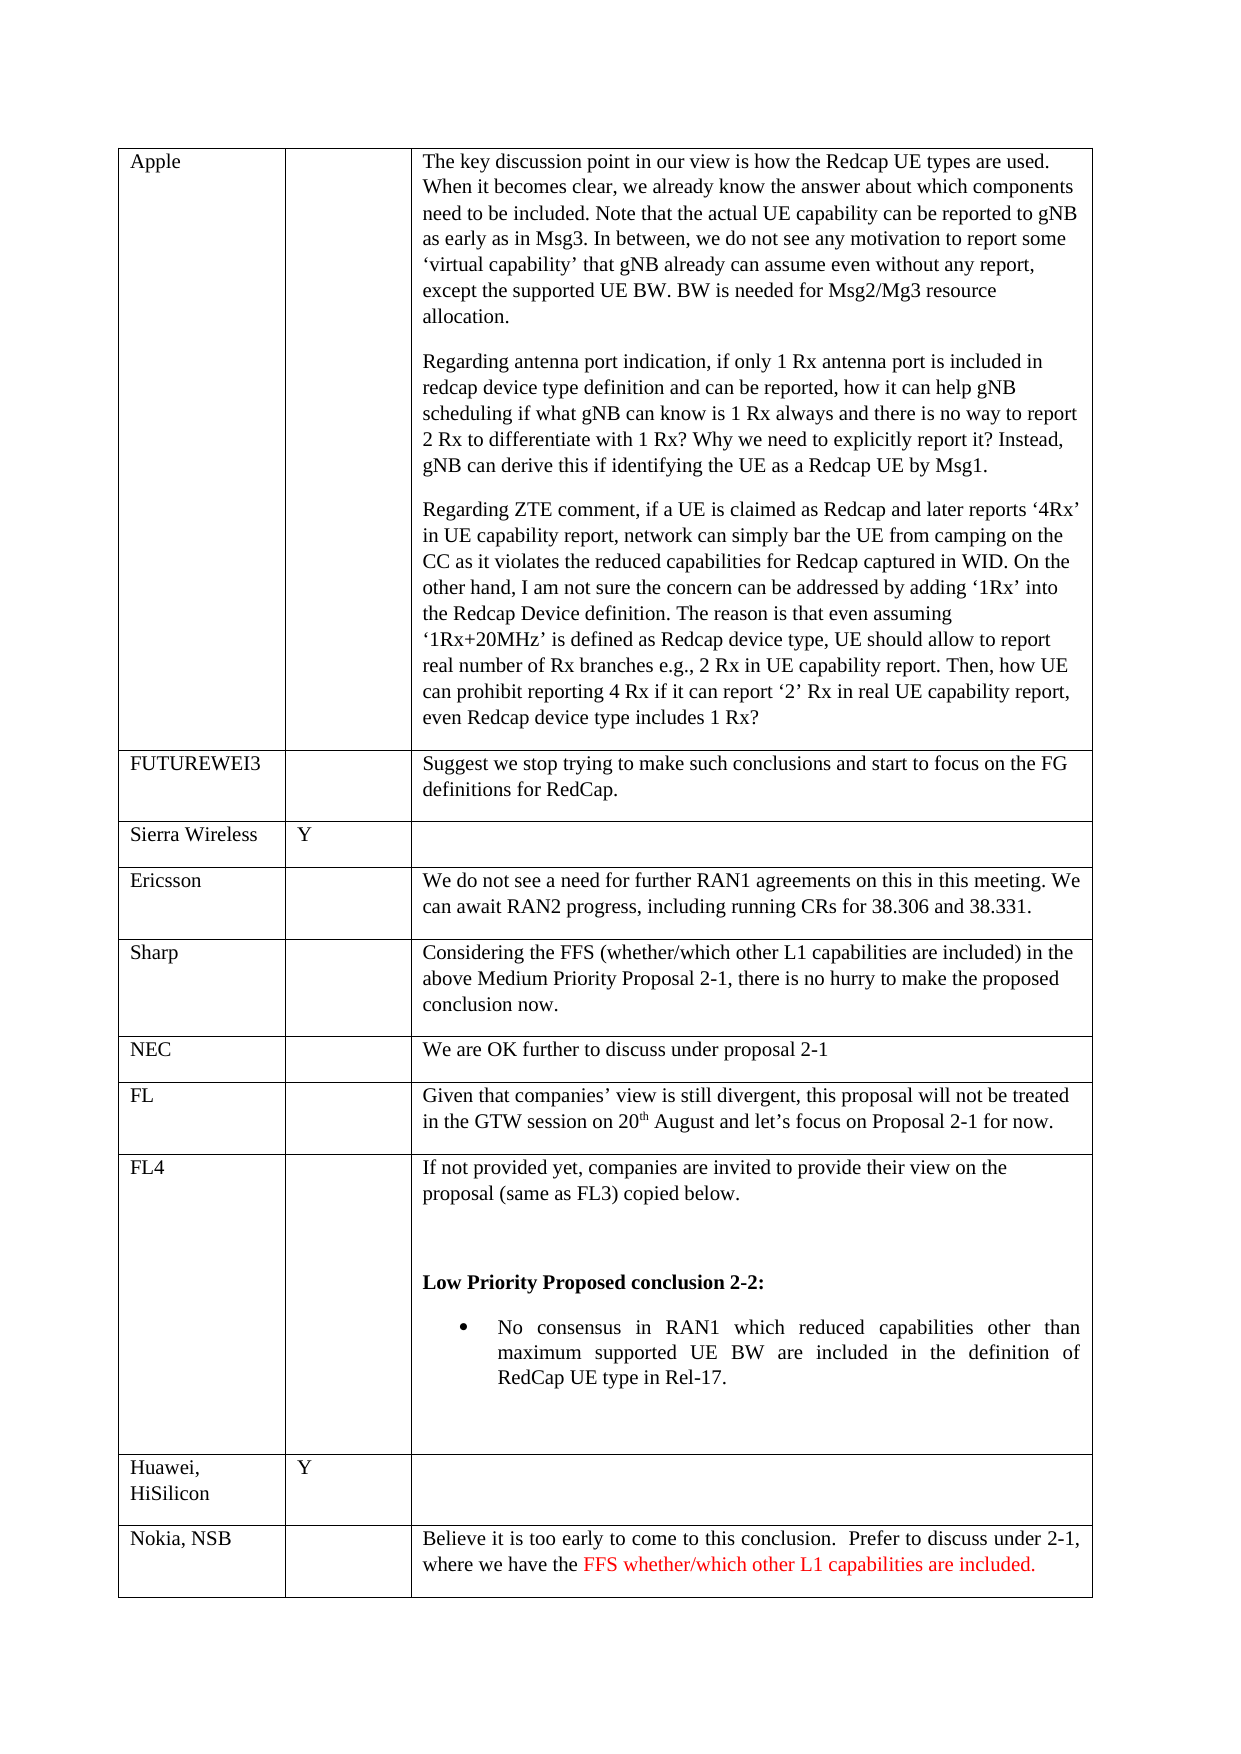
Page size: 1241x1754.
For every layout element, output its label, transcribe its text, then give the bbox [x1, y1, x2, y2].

table_cell Sharp [119, 940, 285, 1036]
table_cell We do not see a need for further RAN1 agreements on this in this meeting. We can await RAN2 progress, including running CRs for 38.306 and 38.331. [412, 868, 1092, 938]
table_cell [286, 1155, 411, 1454]
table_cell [412, 1526, 1092, 1597]
table_cell Ericsson [119, 868, 285, 938]
table_cell FL [119, 1083, 285, 1153]
table_cell The key discussion point in our view is how the Redcap UE types are used. When it becomes clear, we already know the answer about which components need to be included. Note that the actual UE capability can be reported to gNB as early as in Msg3. In between, we do not see any motivation to report some ‘virtual capability’ that gNB already can assume even without any report, except the supported UE BW. BW is needed for Msg2/Mg3 resource allocation. Regarding antenna port indication, if only 1 Rx antenna port is included in redcap device type definition and can be reported, how it can help gNB scheduling if what gNB can know is 1 Rx always and there is no way to report 2 Rx to differentiate with 1 Rx? Why we need to explicitly report it? Instead, gNB can derive this if identifying the UE as a Redcap UE by Msg1. Regarding ZTE comment, if a UE is claimed as Redcap and later reports ‘4Rx’ in UE capability report, network can simply bar the UE from camping on the CC as it violates the reduced capabilities for Redcap captured in WID. On the other hand, I am not sure the concern can be addressed by adding ‘1Rx’ into the Redcap Device definition. The reason is that even assuming ‘1Rx+20MHz’ is defined as Redcap device type, UE should allow to report real number of Rx branches e.g., 2 Rx in UE capability report. Then, how UE can prohibit reporting 4 Rx if it can report ‘2’ Rx in real UE capability report, even Redcap device type includes 1 Rx? [412, 149, 1092, 749]
table_cell We are OK further to discuss under proposal 2-1 [412, 1037, 1092, 1082]
table_cell Sierra Wireless [119, 822, 285, 867]
table_cell Nokia, NSB [119, 1526, 285, 1597]
table_cell [286, 149, 411, 749]
table_cell NEC [119, 1037, 285, 1082]
table_cell Huawei, HiSilicon [119, 1455, 285, 1525]
table_cell If not provided yet, companies are invited to provide their view on the proposal (same as FL3) copied below. Low Priority Proposed conclusion 2-2: No consensus in RAN1 which reduced capabilities other than maximum supported UE BW are included in the definition of RedCap UE type in Rel-17. [412, 1155, 1092, 1454]
table_cell [286, 940, 411, 1036]
table_cell Given that companies’ view is still divergent, this proposal will not be treated in the GTW session on 20th August and let’s focus on Proposal 2-1 for now. [412, 1083, 1092, 1153]
table_cell [286, 1083, 411, 1153]
table_cell [286, 1037, 411, 1082]
table_cell Apple [119, 149, 285, 749]
table_cell FL4 [119, 1155, 285, 1454]
table_cell [412, 1455, 1092, 1525]
table_cell Suggest we stop trying to make such conclusions and start to focus on the FG definitions for RedCap. [412, 751, 1092, 821]
table_cell [286, 1526, 411, 1597]
table_cell Y [286, 1455, 411, 1525]
table_cell FUTUREWEI3 [119, 751, 285, 821]
table_cell Y [286, 822, 411, 867]
table_cell Considering the FFS (whether/which other L1 capabilities are included) in the above Medium Priority Proposal 2-1, there is no hurry to make the proposed conclusion now. [412, 940, 1092, 1036]
table_cell [286, 868, 411, 938]
table_cell [412, 822, 1092, 867]
table_cell [286, 751, 411, 821]
